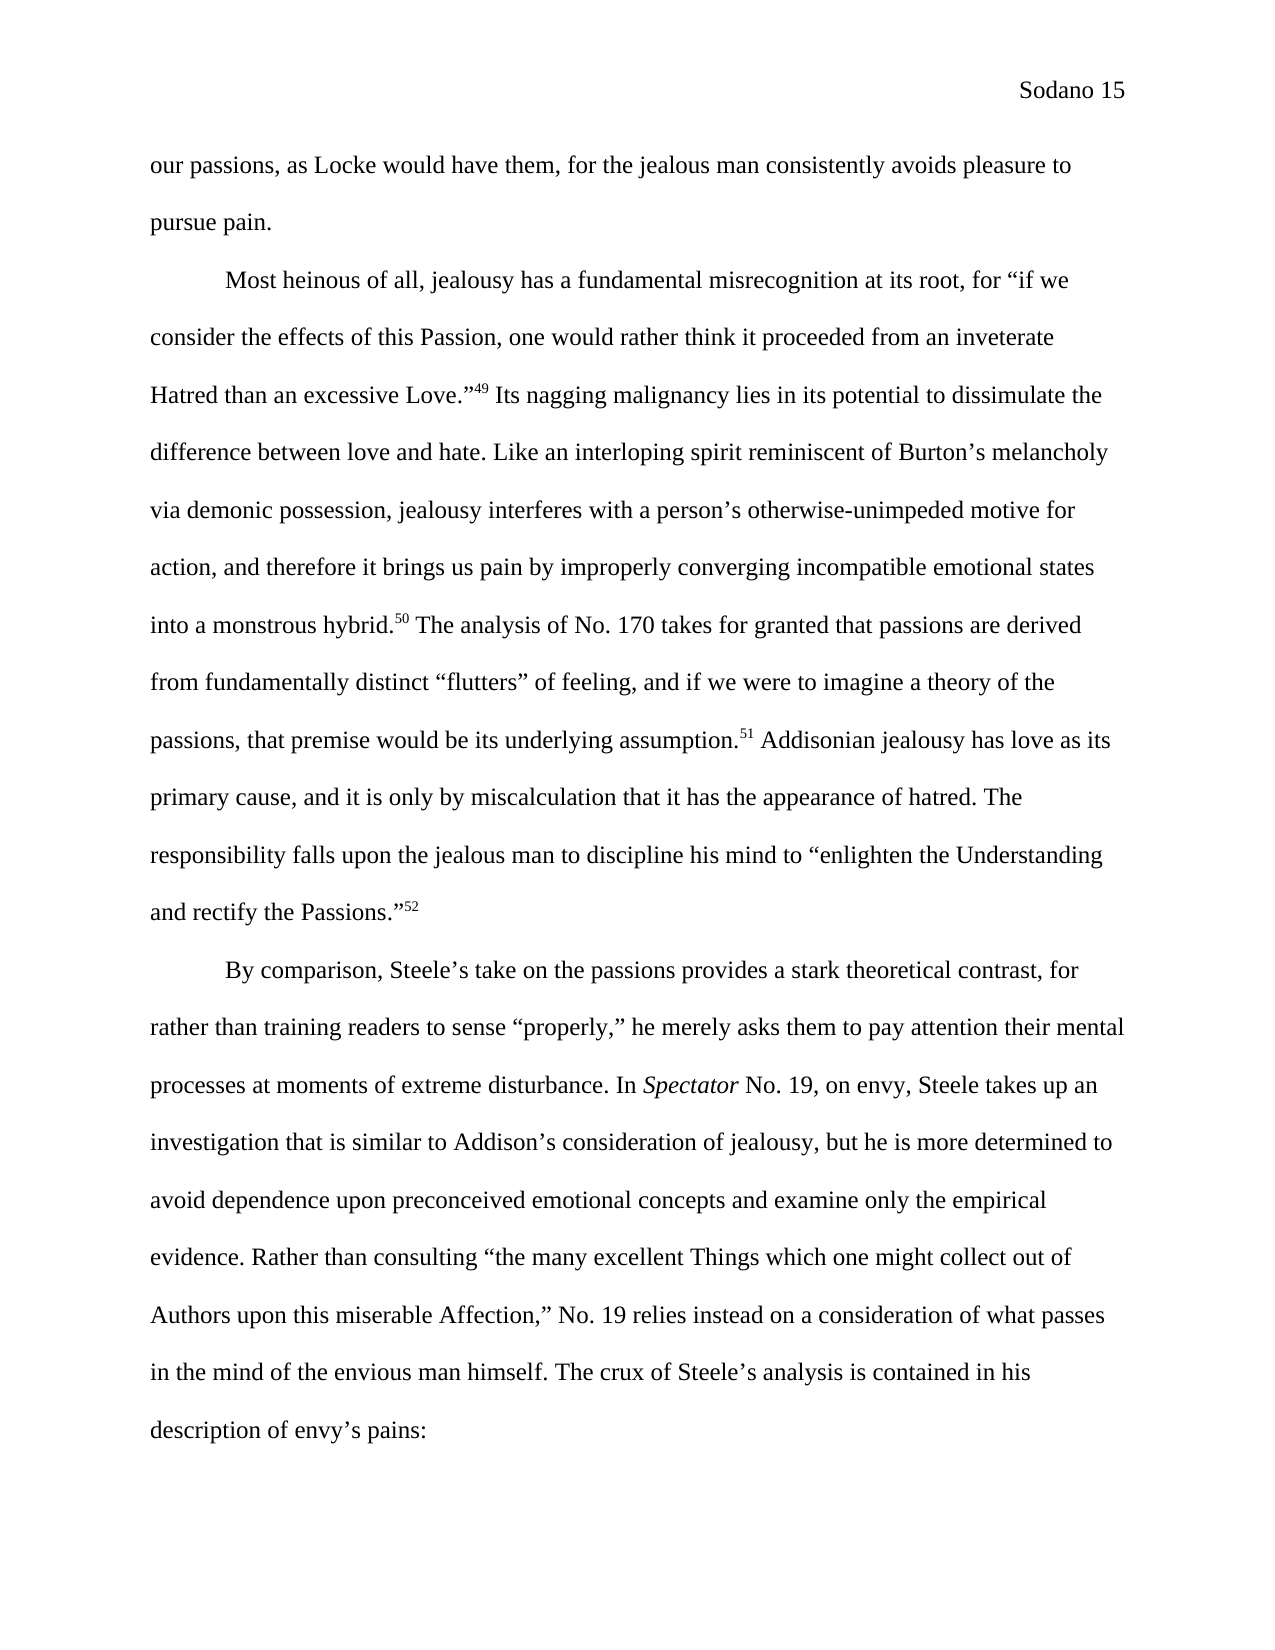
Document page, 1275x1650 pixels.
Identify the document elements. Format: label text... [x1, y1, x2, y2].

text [150, 150, 1125, 236]
text Most heinous of all, jealousy has a fundamental misrecognition at its root, for “if we consider the effects of this Passion, one would rather think it proceeded from an inveterate Hatred than an excessive Love.” Its nagging malignancy lies in its potential to dissimulate the difference between love and hate. Like an interloping spirit reminiscent of Burton’s melancholy via demonic possession, jealousy interferes with a person’s otherwise-unimpeded motive for action, and therefore it brings us pain by improperly converging incompatible emotional states into a monstrous hybrid. The analysis of No. 170 takes for granted that passions are derived from fundamentally distinct “flutters” of feeling, and if we were to imagine a theory of the passions, that premise would be its underlying assumption. Addisonian jealousy has love as its primary cause, and it is only by miscalculation that it has the appearance of hatred. The responsibility falls upon the jealous man to discipline his mind to “enlighten the Understanding and rectify the Passions.” [150, 265, 1125, 926]
text By comparison, Steele’s take on the passions provides a stark theoretical contrast, for rather than training readers to sense “properly,” he merely asks them to pay attention their mental processes at moments of extreme disturbance. In Spectator No. 19, on envy, Steele takes up an investigation that is similar to Addison’s consideration of jealousy, but he is more determined to avoid dependence upon preconceived emotional concepts and examine only the empirical evidence. Rather than consulting “the many excellent Things which one might collect out of Authors upon this miserable Affection,” No. 19 relies instead on a consideration of what passes in the mind of the envious man himself. The crux of Steele’s analysis is contained in his description of envy’s pains: [150, 955, 1125, 1444]
